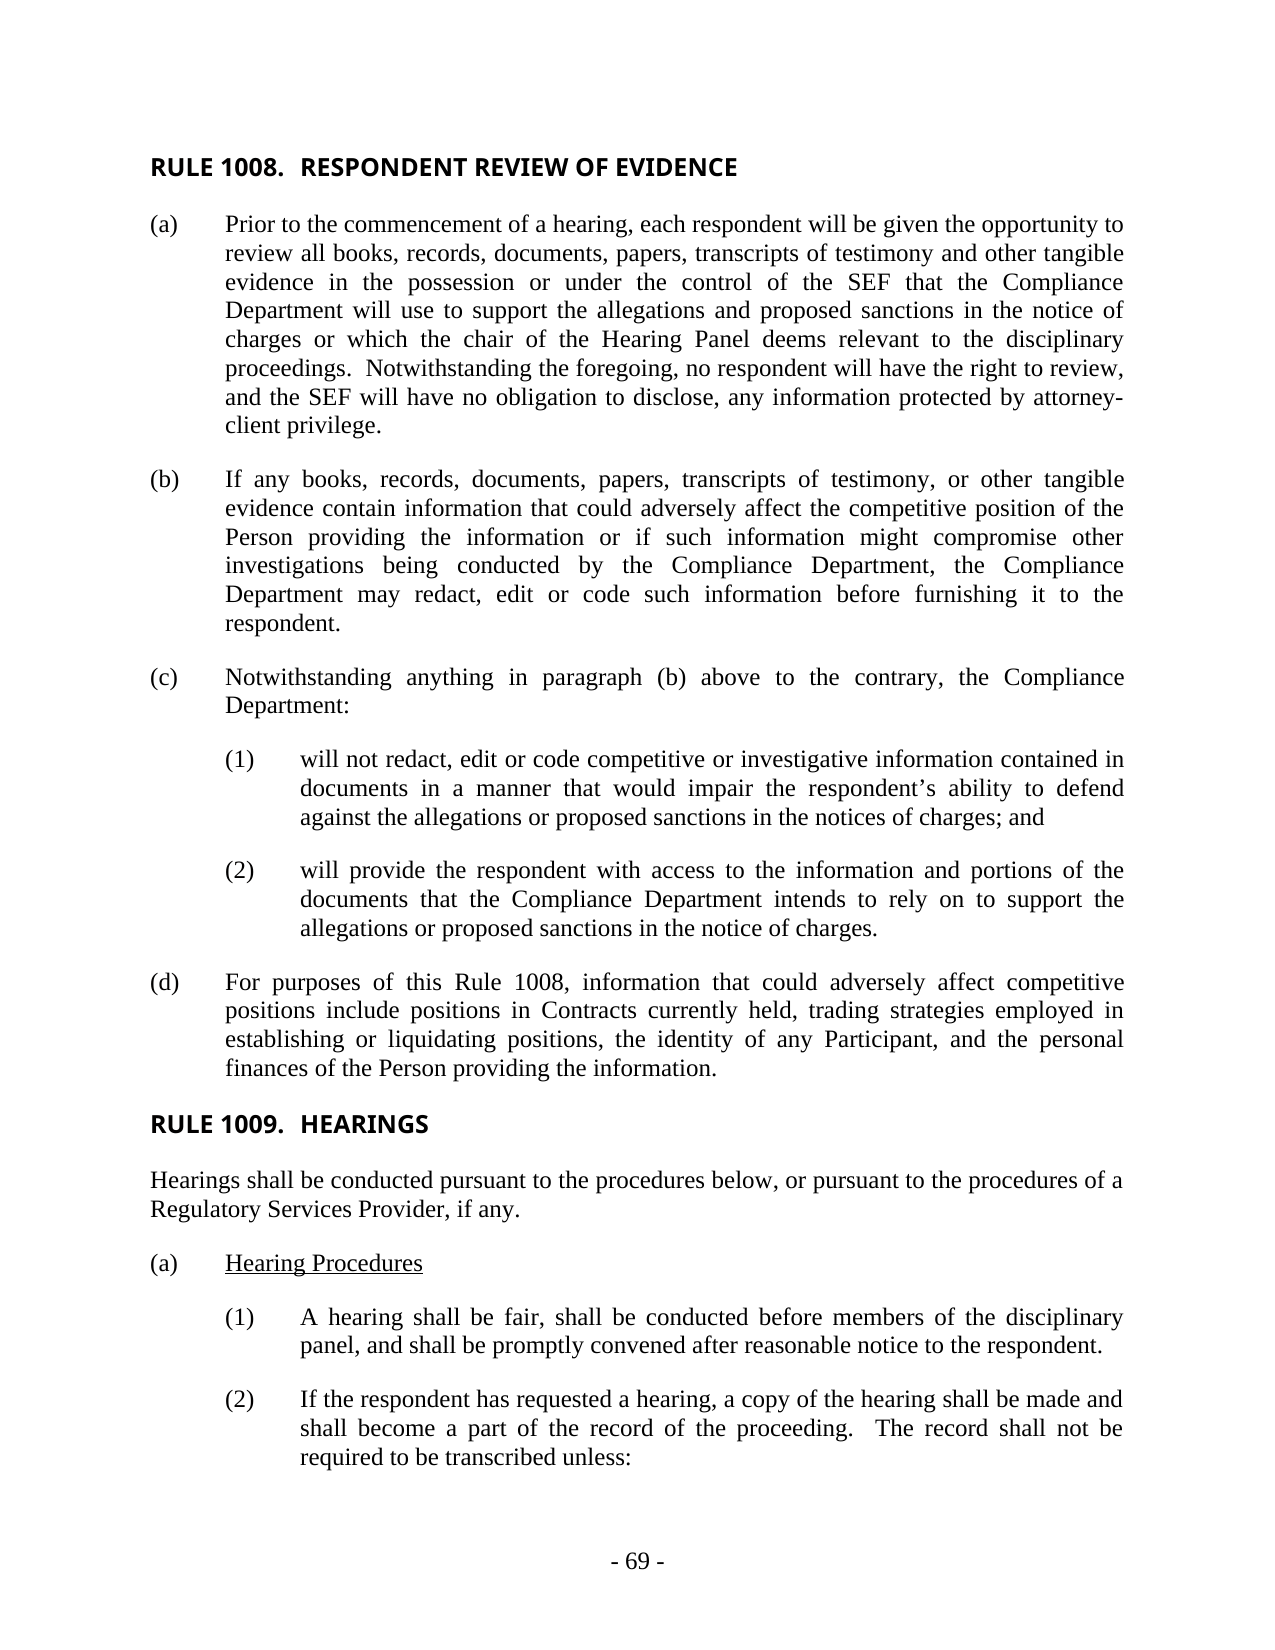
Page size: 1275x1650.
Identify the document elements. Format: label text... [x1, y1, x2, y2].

subtitle will provide the respondent with access to the information and portions of the documents that the Compliance Department intends to rely on to support the allegations or proposed sanctions in the notice of charges. [225, 855, 1125, 942]
subtitle If the respondent has requested a hearing, a copy of the hearing shall be made and shall become a part of the record of the proceeding. The record shall not be required to be transcribed unless: [225, 1384, 1125, 1471]
subtitle For purposes of this Rule 1008, information that could adversely affect competitive positions include positions in Contracts currently held, trading strategies employed in establishing or liquidating positions, the identity of any Participant, and the personal finances of the Person providing the information. [150, 967, 1125, 1082]
subtitle Notwithstanding anything in paragraph (b) above to the contrary, the Compliance Department: [150, 662, 1125, 719]
subtitle A hearing shall be fair, shall be conducted before members of the disciplinary panel, and shall be promptly convened after reasonable notice to the respondent. [225, 1302, 1125, 1359]
subtitle Hearing Procedures [150, 1248, 1125, 1277]
subtitle Hearings [150, 1107, 1125, 1141]
subtitle If any books, records, documents, papers, transcripts of testimony, or other tangible evidence contain information that could adversely affect the competitive position of the Person providing the information or if such information might compromise other investigations being conducted by the Compliance Department, the Compliance Department may redact, edit or code such information before furnishing it to the respondent. [150, 464, 1125, 637]
subtitle Respondent Review of Evidence [150, 150, 1125, 184]
subtitle Prior to the commencement of a hearing, each respondent will be given the opportunity to review all books, records, documents, papers, transcripts of testimony and other tangible evidence in the possession or under the control of the SEF that the Compliance Department will use to support the allegations and proposed sanctions in the notice of charges or which the chair of the Hearing Panel deems relevant to the disciplinary proceedings. Notwithstanding the foregoing, no respondent will have the right to review, and the SEF will have no obligation to disclose, any information protected by attorney-client privilege. [150, 209, 1125, 439]
text Hearings shall be conducted pursuant to the procedures below, or pursuant to the procedures of a Regulatory Services Provider, if any. [150, 1166, 1125, 1223]
subtitle will not redact, edit or code competitive or investigative information contained in documents in a manner that would impair the respondent’s ability to defend against the allegations or proposed sanctions in the notices of charges; and [225, 744, 1125, 830]
